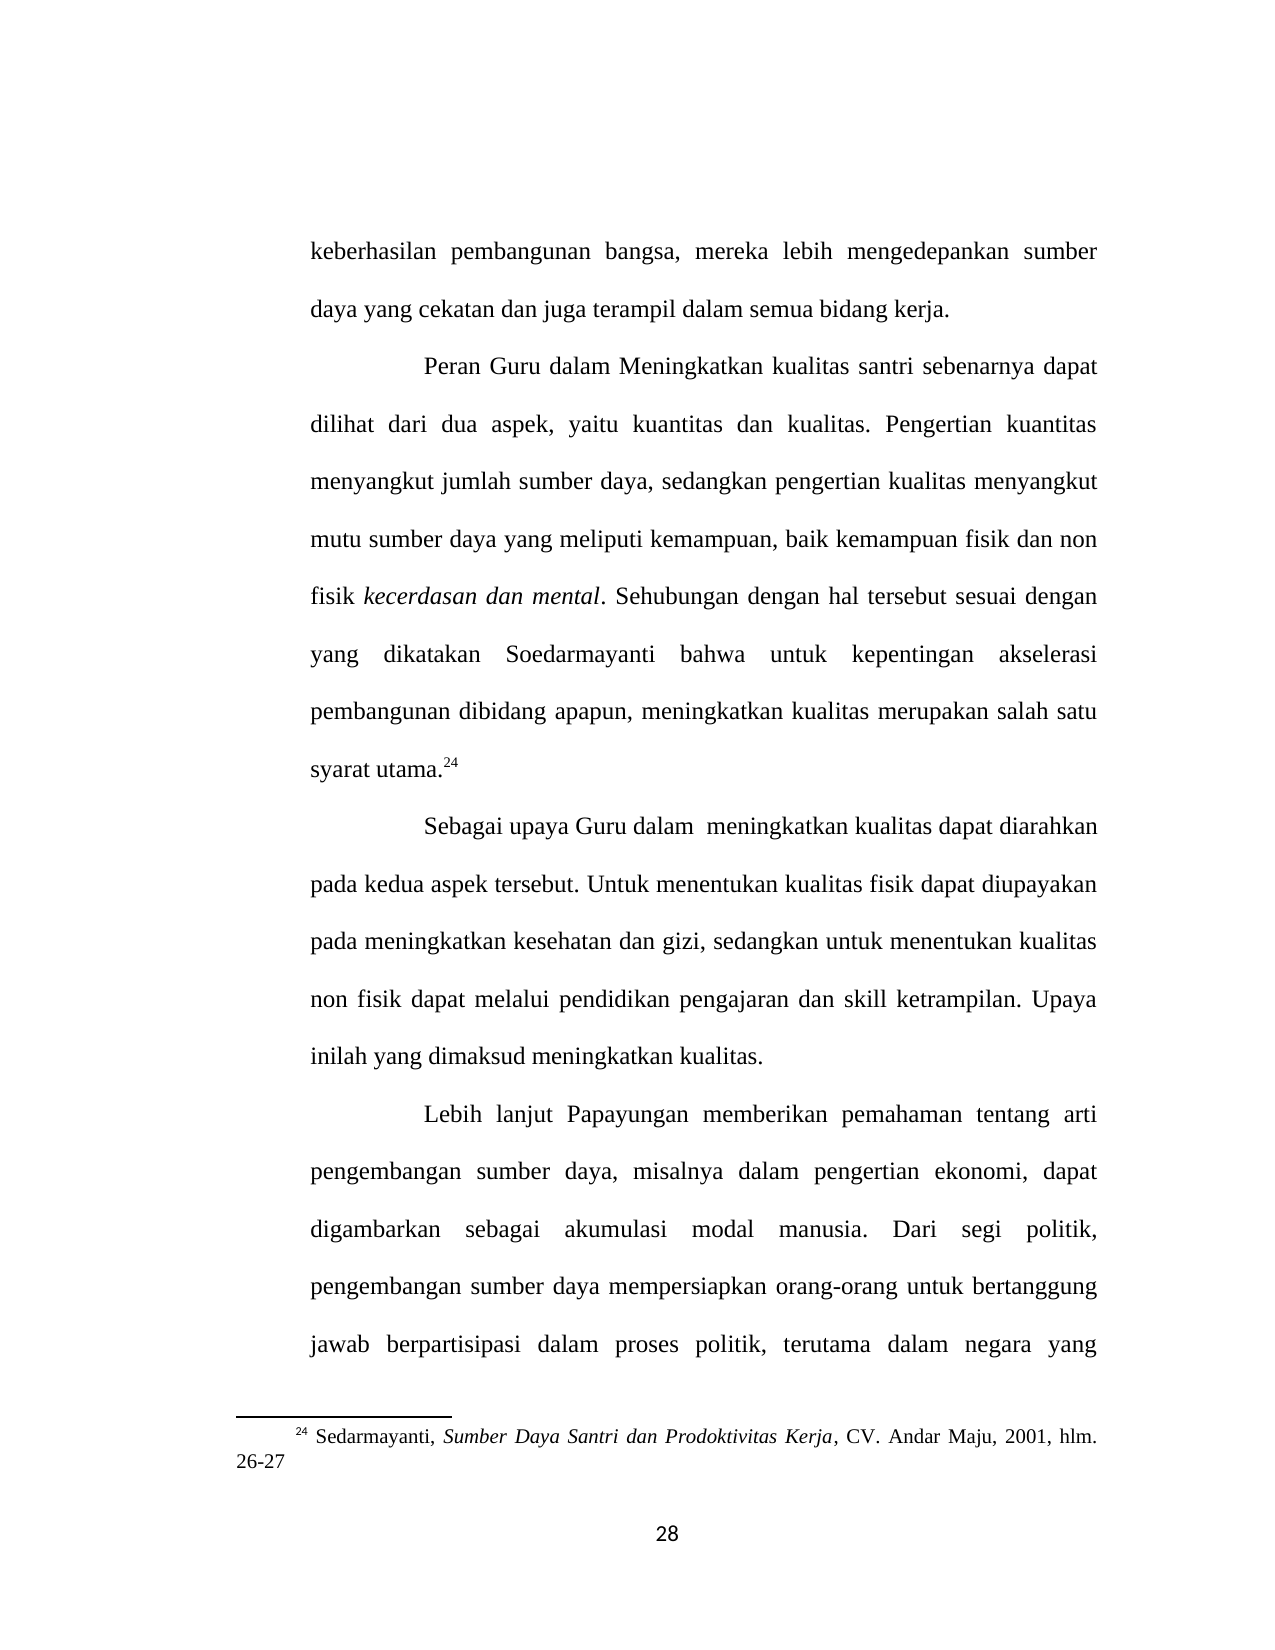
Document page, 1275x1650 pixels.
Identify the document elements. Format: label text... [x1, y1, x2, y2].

text Peran Guru dalam Meningkatkan kualitas santri sebenarnya dapat dilihat dari dua aspek, yaitu kuantitas dan kualitas. Pengertian kuantitas menyangkut jumlah sumber daya, sedangkan pengertian kualitas menyangkut mutu sumber daya yang meliputi kemampuan, baik kemampuan fisik dan non fisik kecerdasan dan mental. Sehubungan dengan hal tersebut sesuai dengan yang dikatakan Soedarmayanti bahwa untuk kepentingan akselerasi pembangunan dibidang apapun, meningkatkan kualitas merupakan salah satu syarat utama. [310, 351, 1098, 782]
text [310, 236, 1098, 322]
text Sebagai upaya Guru dalam meningkatkan kualitas dapat diarahkan pada kedua aspek tersebut. Untuk menentukan kualitas fisik dapat diupayakan pada meningkatkan kesehatan dan gizi, sedangkan untuk menentukan kualitas non fisik dapat melalui pendidikan pengajaran dan skill ketrampilan. Upaya inilah yang dimaksud meningkatkan kualitas. [310, 811, 1098, 1070]
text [310, 1099, 1098, 1357]
